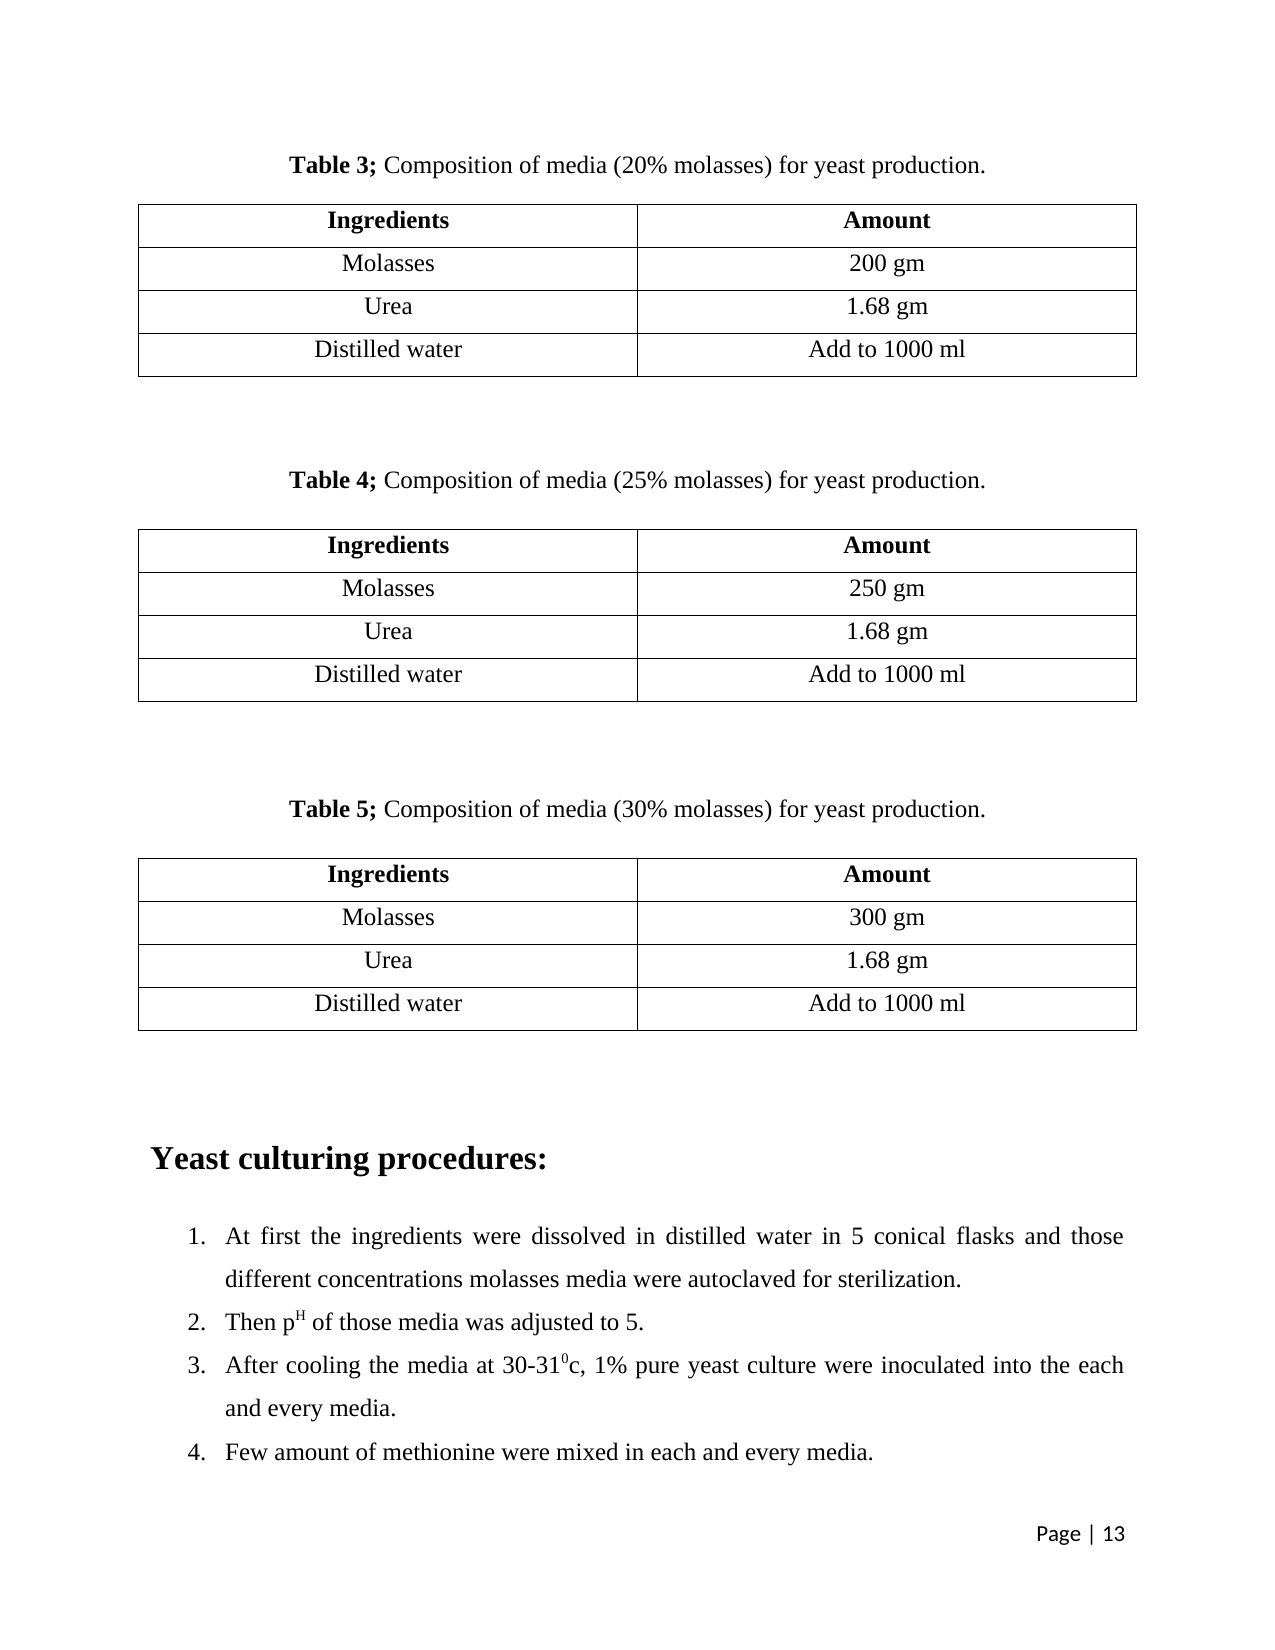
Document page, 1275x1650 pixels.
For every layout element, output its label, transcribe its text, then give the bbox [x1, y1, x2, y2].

list Few amount of methionine were mixed in each and every media. [187, 1437, 1125, 1465]
table_header Amount [638, 205, 1136, 247]
table_cell Distilled water [139, 988, 637, 1030]
text Table 4; Composition of media (25% molasses) for yeast production. [150, 465, 1125, 494]
table_cell 250 gm [638, 573, 1136, 615]
table_cell Urea [139, 291, 637, 333]
table_cell Molasses [139, 573, 637, 615]
table_cell 1.68 gm [638, 616, 1136, 658]
table_cell 1.68 gm [638, 291, 1136, 333]
text Table 5; Composition of media (30% molasses) for yeast production. [150, 794, 1125, 823]
table_cell Urea [139, 616, 637, 658]
table_cell Add to 1000 ml [638, 334, 1136, 376]
list Then pH of those media was adjusted to 5. [187, 1307, 1125, 1336]
table_header Amount [638, 859, 1136, 901]
table_cell Distilled water [139, 659, 637, 701]
list After cooling the media at 30-310c, 1% pure yeast culture were inoculated into the each and every media. [187, 1350, 1125, 1422]
table_cell Add to 1000 ml [638, 659, 1136, 701]
table_cell Add to 1000 ml [638, 988, 1136, 1030]
table_cell 1.68 gm [638, 945, 1136, 987]
text Table 3; Composition of media (20% molasses) for yeast production. [150, 150, 1125, 179]
table_cell 300 gm [638, 902, 1136, 944]
table_header Ingredients [139, 859, 637, 901]
table_header Amount [638, 530, 1136, 572]
table_header Ingredients [139, 205, 637, 247]
text Yeast culturing procedures: [150, 1138, 1125, 1177]
table_cell 200 gm [638, 248, 1136, 290]
table_cell Molasses [139, 902, 637, 944]
table_cell Distilled water [139, 334, 637, 376]
table_header Ingredients [139, 530, 637, 572]
table_cell Molasses [139, 248, 637, 290]
list At first the ingredients were dissolved in distilled water in 5 conical flasks and those different concentrations molasses media were autoclaved for sterilization. [187, 1221, 1125, 1293]
table_cell Urea [139, 945, 637, 987]
